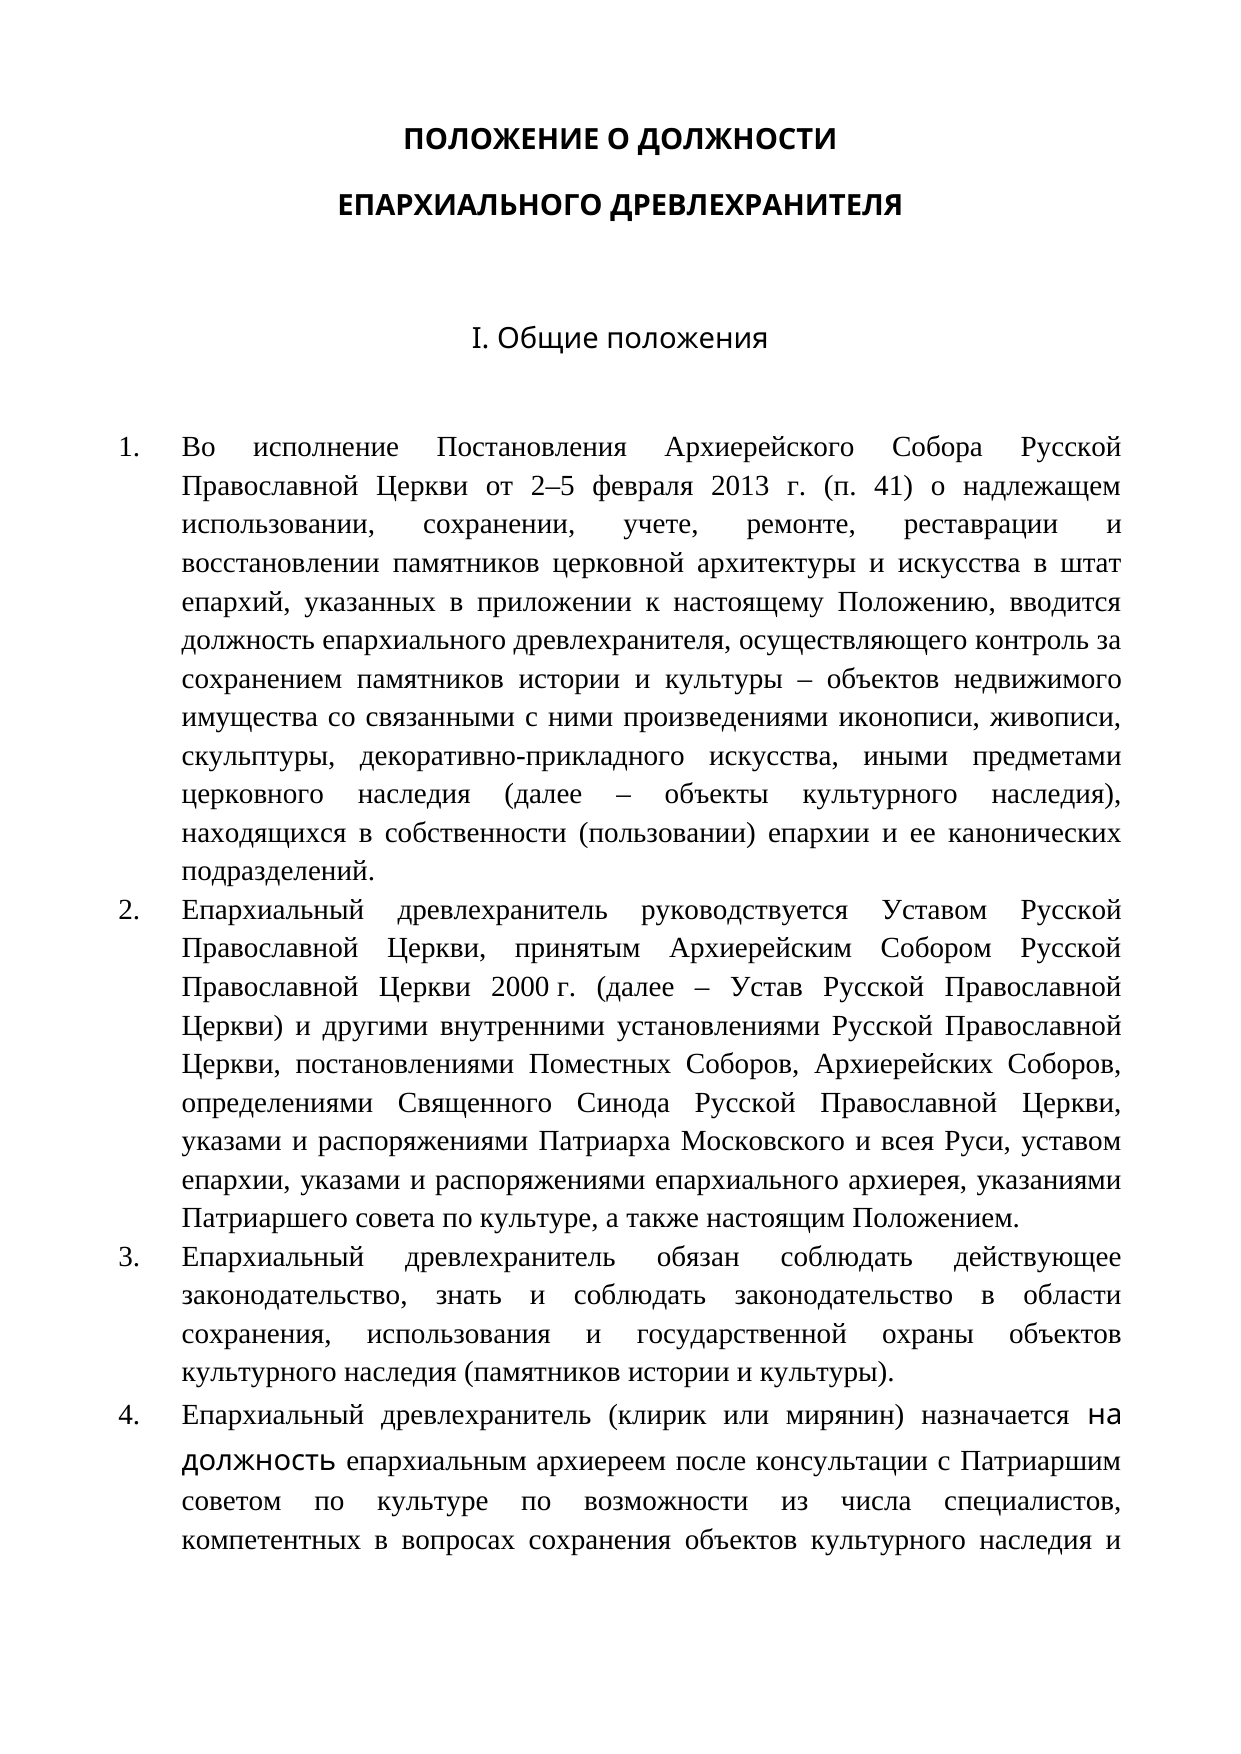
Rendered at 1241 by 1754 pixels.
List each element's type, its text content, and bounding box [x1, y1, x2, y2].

text ЕПАРХИАЛЬНОГО древлехранителЯ [118, 184, 1122, 224]
text I. Общие положения [118, 317, 1122, 357]
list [118, 1393, 1122, 1556]
text Положение О должности [118, 118, 1122, 158]
list Епархиальный древлехранитель руководствуется Уставом Русской Православной Церкви, принятым Архиерейским Собором Русской Православной Церкви 2000 г. (далее – Устав Русской Православной Церкви) и другими внутренними установлениями Русской Православной Церкви, постановлениями Поместных Соборов, Архиерейских Соборов, определениями Священного Синода Русской Православной Церкви, указами и распоряжениями Патриарха Московского и всея Руси, уставом епархии, указами и распоряжениями епархиального архиерея, указаниями Патриаршего совета по культуре, а также настоящим Положением. [118, 892, 1122, 1234]
list Во исполнение Постановления Архиерейского Собора Русской Православной Церкви от 2–5 февраля 2013 г. (п. 41) о надлежащем использовании, сохранении, учете, ремонте, реставрации и восстановлении памятников церковной архитектуры и искусства в штат епархий, указанных в приложении к настоящему Положению, вводится должность епархиального древлехранителя, осуществляющего контроль за сохранением памятников истории и культуры – объектов недвижимого имущества со связанными с ними произведениями иконописи, живописи, скульптуры, декоративно-прикладного искусства, иными предметами церковного наследия (далее – объекты культурного наследия), находящихся в собственности (пользовании) епархии и ее канонических подразделений. [118, 429, 1122, 887]
list Епархиальный древлехранитель обязан соблюдать действующее законодательство, знать и соблюдать законодательство в области сохранения, использования и государственной охраны объектов культурного наследия (памятников истории и культуры). [118, 1239, 1122, 1388]
